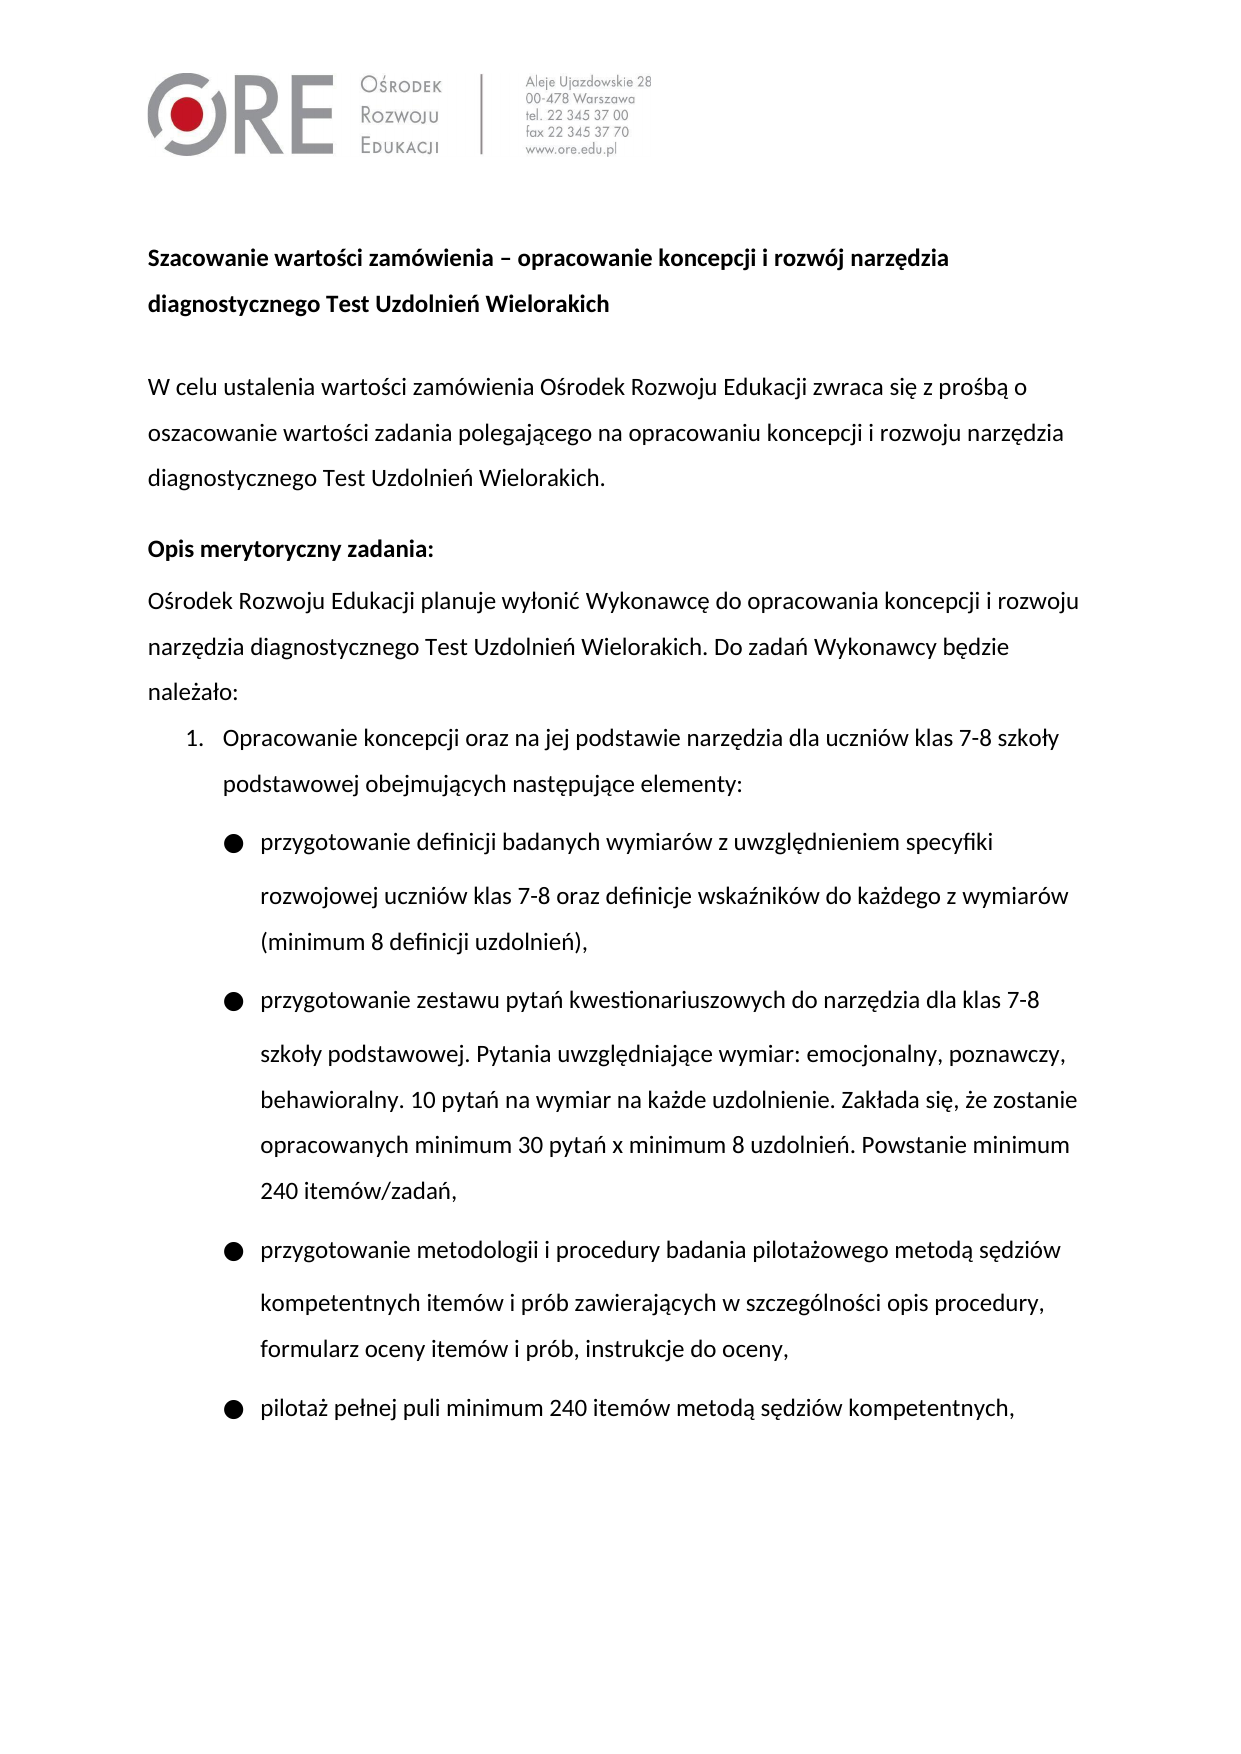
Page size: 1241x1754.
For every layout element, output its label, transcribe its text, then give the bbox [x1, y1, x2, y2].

text W celu ustalenia wartości zamówienia Ośrodek Rozwoju Edukacji zwraca się z prośbą o oszacowanie wartości zadania polegającego na opracowaniu koncepcji i rozwoju narzędzia diagnostycznego Test Uzdolnień Wielorakich. [148, 371, 1093, 493]
text Ośrodek Rozwoju Edukacji planuje wyłonić Wykonawcę do opracowania koncepcji i rozwoju narzędzia diagnostycznego Test Uzdolnień Wielorakich. Do zadań Wykonawcy będzie należało: [148, 585, 1093, 707]
list przygotowanie metodologii i procedury badania pilotażowego metodą sędziów kompetentnych itemów i prób zawierających w szczególności opis procedury, formularz oceny itemów i prób, instrukcje do oceny, [223, 1221, 1093, 1364]
picture [147, 73, 651, 157]
subtitle Opis merytoryczny zadania: [148, 533, 1093, 564]
list przygotowanie zestawu pytań kwestionariuszowych do narzędzia dla klas 7-8 szkoły podstawowej. Pytania uwzględniające wymiar: emocjonalny, poznawczy, behawioralny. 10 pytań na wymiar na każde uzdolnienie. Zakłada się, że zostanie opracowanych minimum 30 pytań x minimum 8 uzdolnień. Powstanie minimum 240 itemów/zadań, [223, 972, 1093, 1206]
list Opracowanie koncepcji oraz na jej podstawie narzędzia dla uczniów klas 7-8 szkoły podstawowej obejmujących następujące elementy: [185, 722, 1093, 798]
list przygotowanie definicji badanych wymiarów z uwzględnieniem specyfiki rozwojowej uczniów klas 7-8 oraz definicje wskaźników do każdego z wymiarów (minimum 8 definicji uzdolnień), [223, 814, 1093, 956]
subtitle Szacowanie wartości zamówienia – opracowanie koncepcji i rozwój narzędzia diagnostycznego Test Uzdolnień Wielorakich [148, 242, 1093, 318]
list pilotaż pełnej puli minimum 240 itemów metodą sędziów kompetentnych, [223, 1379, 1093, 1430]
